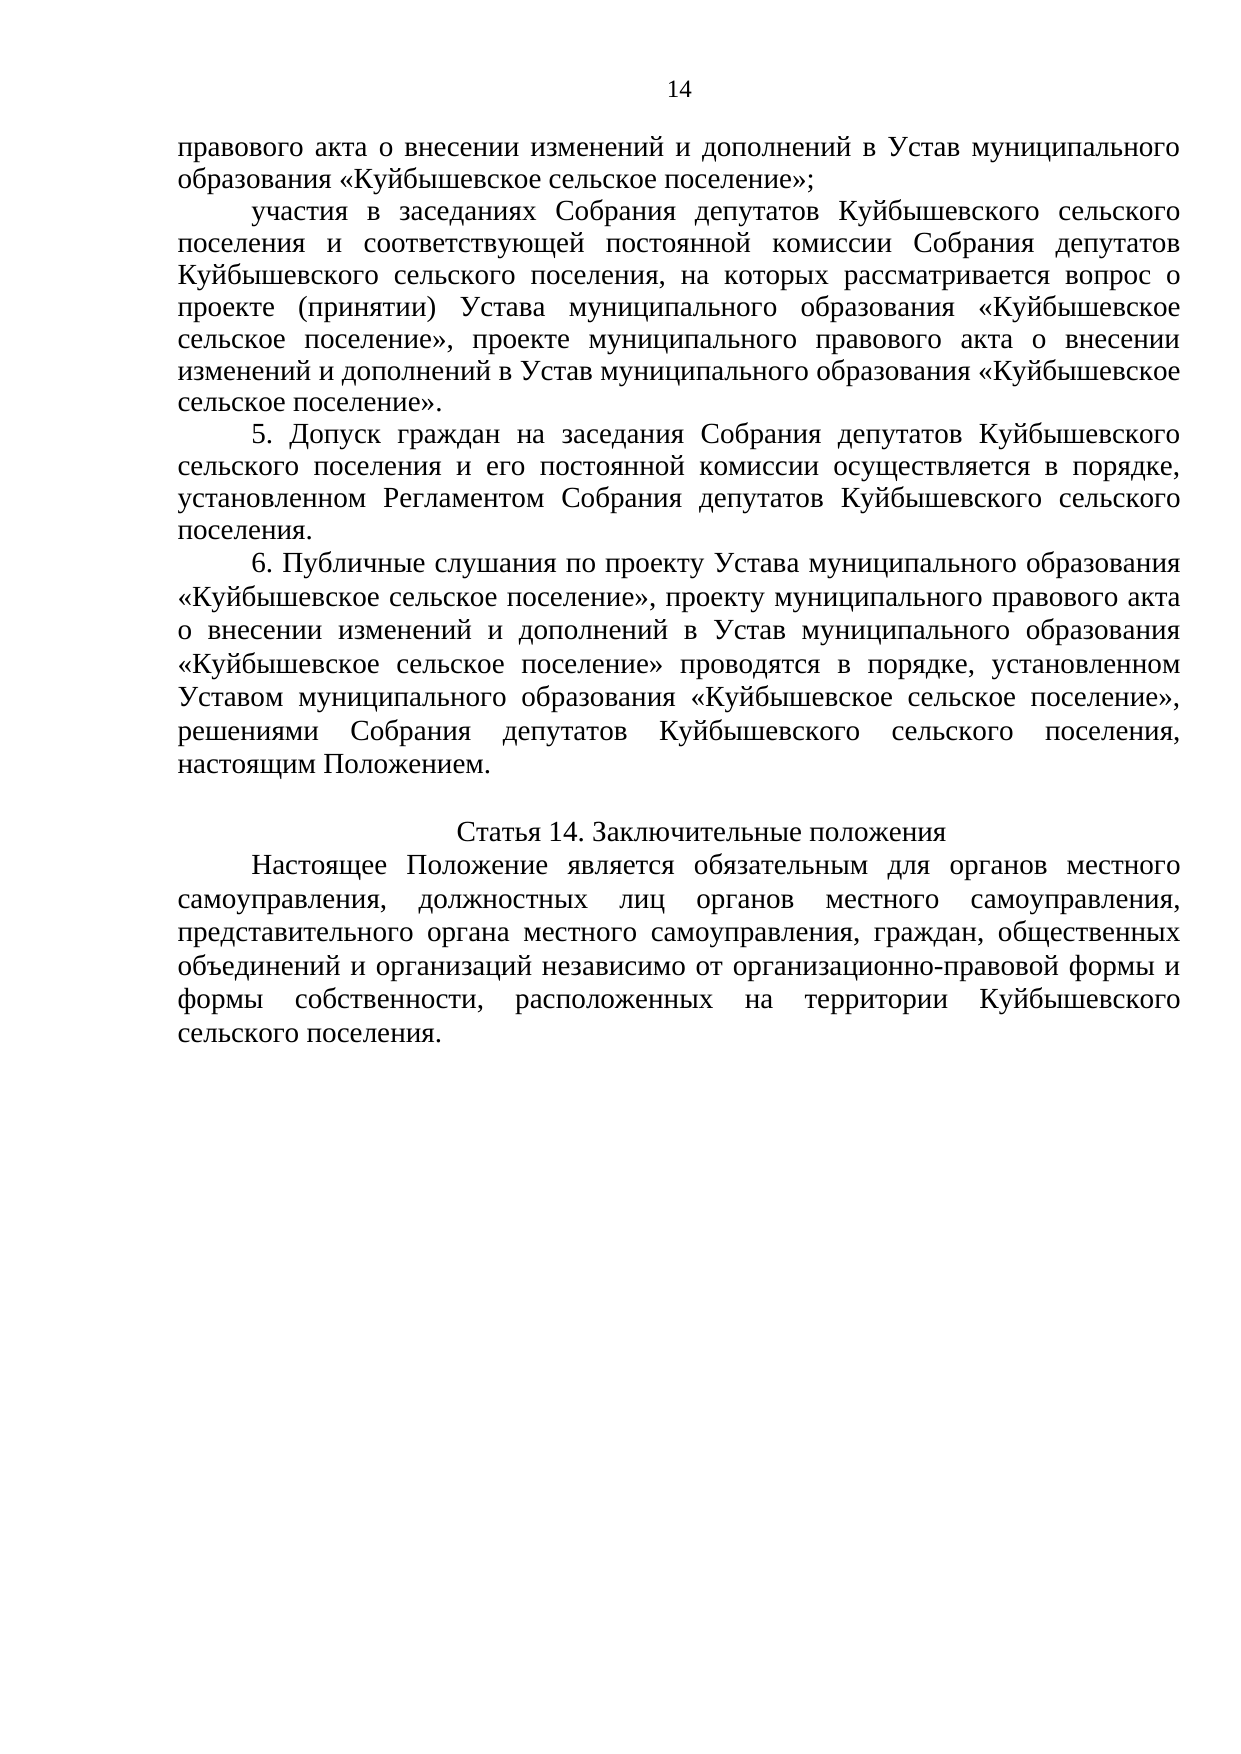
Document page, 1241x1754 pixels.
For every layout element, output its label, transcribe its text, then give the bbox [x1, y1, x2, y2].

text 6. Публичные слушания по проекту Устава муниципального образования «Куйбышевское сельское поселение», проекту муниципального правового акта о внесении изменений и дополнений в Устав муниципального образования «Куйбышевское сельское поселение» проводятся в порядке, установленном Уставом муниципального образования «Куйбышевское сельское поселение», решениями Собрания депутатов Куйбышевского сельского поселения, настоящим Положением. [177, 545, 1181, 780]
text Настоящее Положение является обязательным для органов местного самоуправления, должностных лиц органов местного самоуправления, представительного органа местного самоуправления, граждан, общественных объединений и организаций независимо от организационно-правовой формы и формы собственности, расположенных на территории Куйбышевского сельского поселения. [177, 847, 1181, 1048]
text участия в заседаниях Собрания депутатов Куйбышевского сельского поселения и соответствующей постоянной комиссии Собрания депутатов Куйбышевского сельского поселения, на которых рассматривается вопрос о проекте (принятии) Устава муниципального образования «Куйбышевское сельское поселение», проекте муниципального правового акта о внесении изменений и дополнений в Устав муниципального образования «Куйбышевское сельское поселение». [177, 195, 1181, 418]
text 5. Допуск граждан на заседания Собрания депутатов Куйбышевского сельского поселения и его постоянной комиссии осуществляется в порядке, установленном Регламентом Собрания депутатов Куйбышевского сельского поселения. [177, 418, 1181, 545]
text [177, 131, 1181, 195]
text Статья 14. Заключительные положения [177, 814, 1226, 847]
